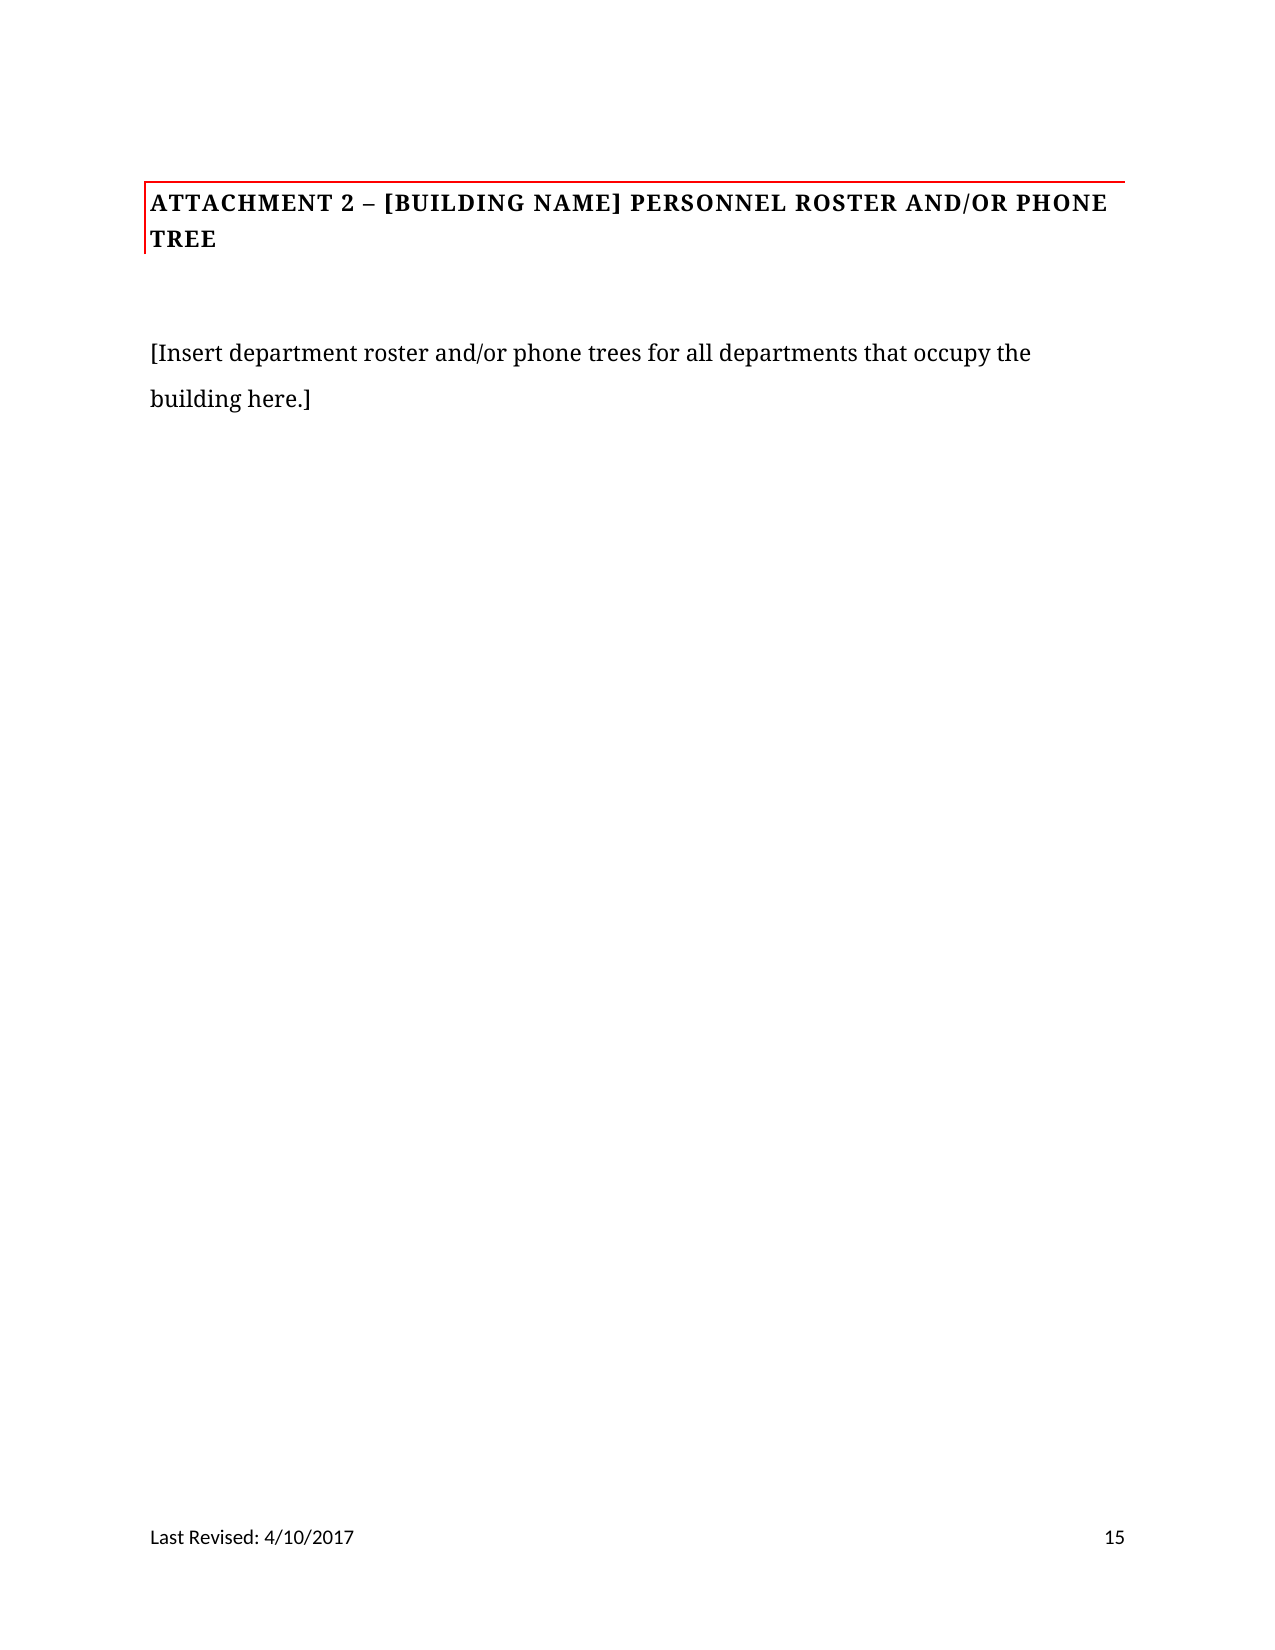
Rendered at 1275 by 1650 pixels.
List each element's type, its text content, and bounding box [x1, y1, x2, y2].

text [Insert department roster and/or phone trees for all departments that occupy the building here.] [150, 336, 1125, 414]
subtitle Attachment 2 – [Building Name] Personnel Roster and/or Phone Tree [146, 183, 1125, 254]
